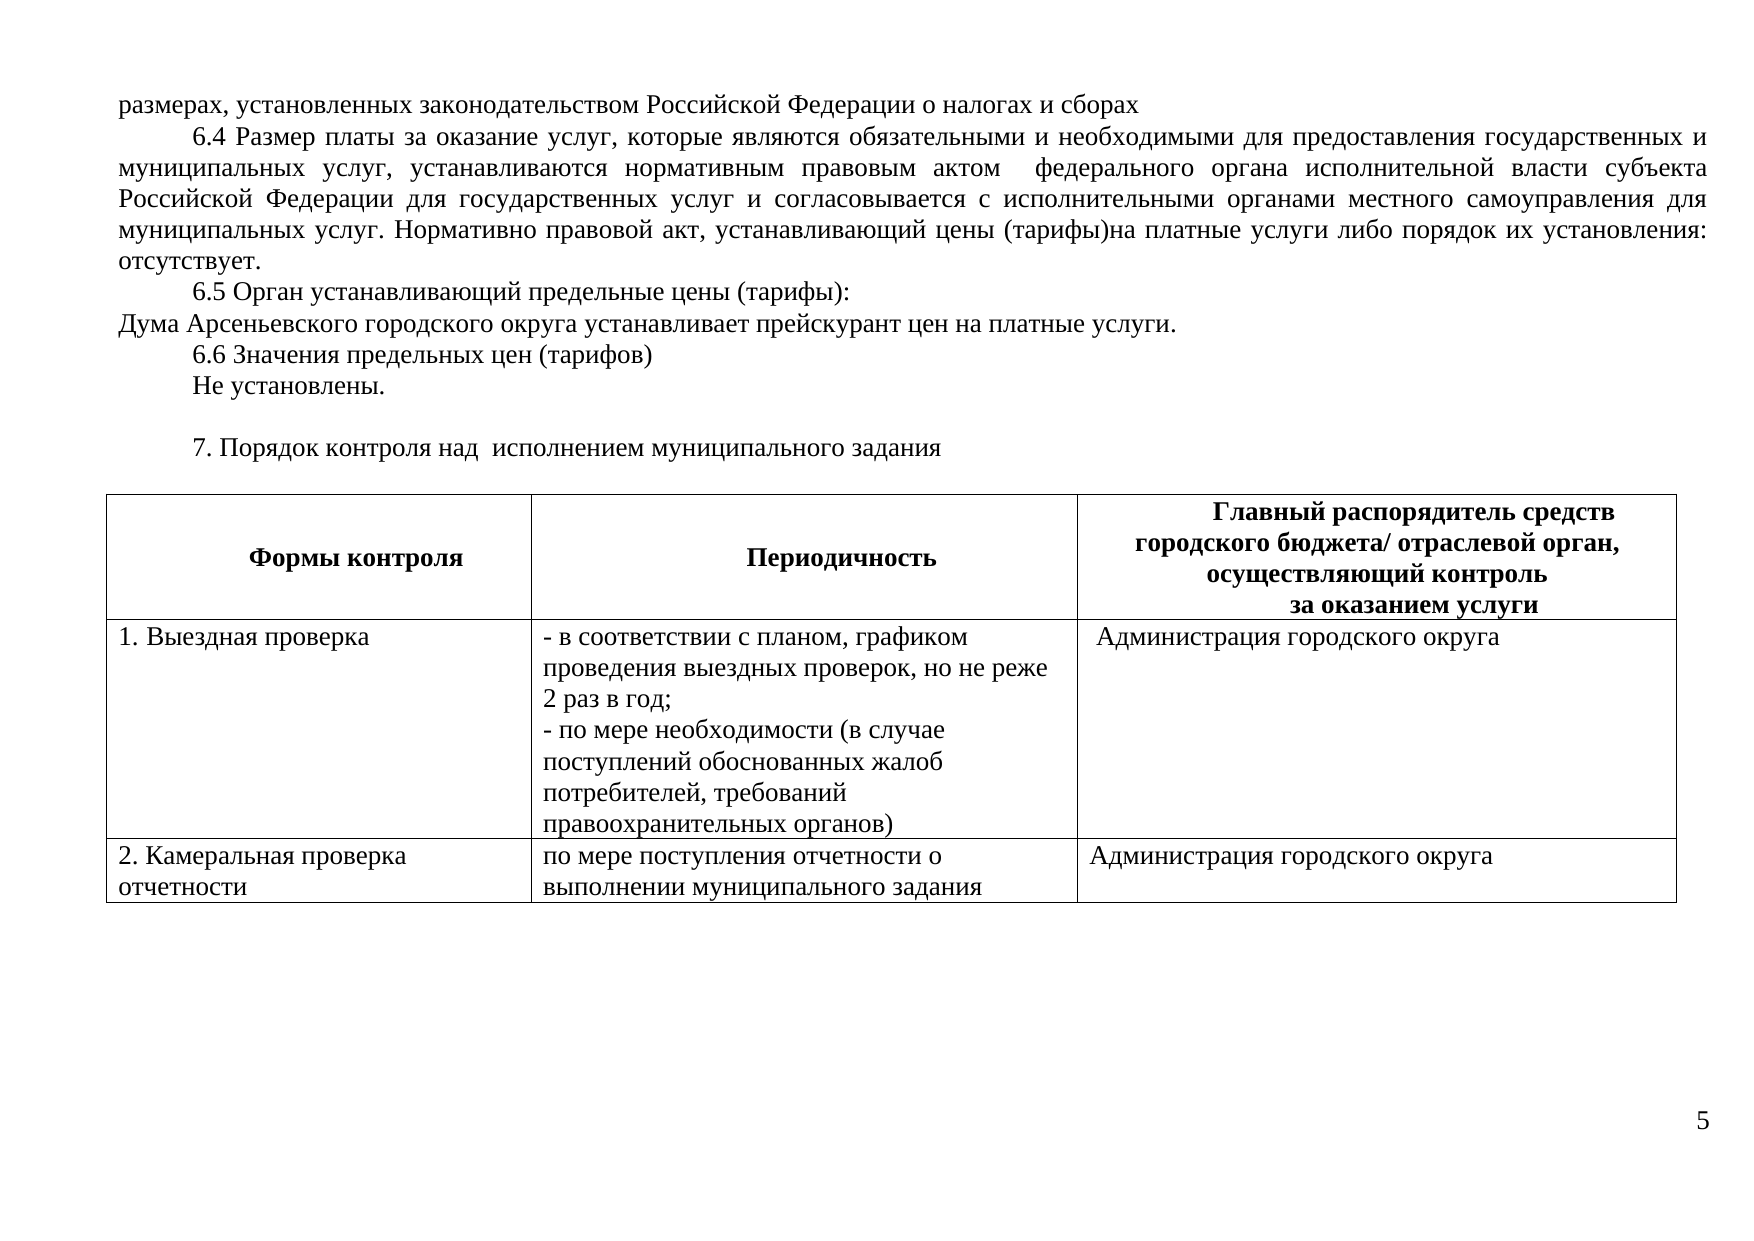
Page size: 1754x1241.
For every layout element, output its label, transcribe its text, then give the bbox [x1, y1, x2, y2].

table_cell 2. Камеральная проверка отчетности [107, 839, 531, 902]
table_cell - в соответствии с планом, графиком проведения выездных проверок, но не реже 2 раз в год; - по мере необходимости (в случае поступлений обоснованных жалоб потребителей, требований правоохранительных органов) [532, 620, 1077, 838]
text 7. Порядок контроля над исполнением муниципального задания [118, 431, 1709, 462]
text 6.6 Значения предельных цен (тарифов) [118, 338, 1709, 369]
text Не установлены. [118, 369, 1709, 400]
table_header Формы контроля [107, 495, 531, 619]
text 6.4 Размер платы за оказание услуг, которые являются обязательными и необходимыми для предоставления государственных и муниципальных услуг, устанавливаются нормативным правовым актом федерального органа исполнительной власти субъекта Российской Федерации для государственных услуг и согласовывается с исполнительными органами местного самоуправления для муниципальных услуг. Нормативно правовой акт, устанавливающий цены (тарифы)на платные услуги либо порядок их установления: отсутствует. [118, 120, 1709, 276]
table_header Периодичность [532, 495, 1077, 619]
text 6.5 Орган устанавливающий предельные цены (тарифы): [118, 276, 1709, 307]
text Дума Арсеньевского городского округа устанавливает прейскурант цен на платные услуги. [118, 307, 1709, 338]
table_header Главный распорядитель средств городского бюджета/ отраслевой орган, осуществляющий контроль за оказанием услуги [1078, 495, 1676, 619]
table_cell 1. Выездная проверка [107, 620, 531, 838]
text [118, 89, 1709, 120]
table_cell по мере поступления отчетности о выполнении муниципального задания [532, 839, 1077, 902]
table_cell Администрация городского округа [1078, 620, 1676, 838]
table_cell Администрация городского округа [1078, 839, 1676, 902]
